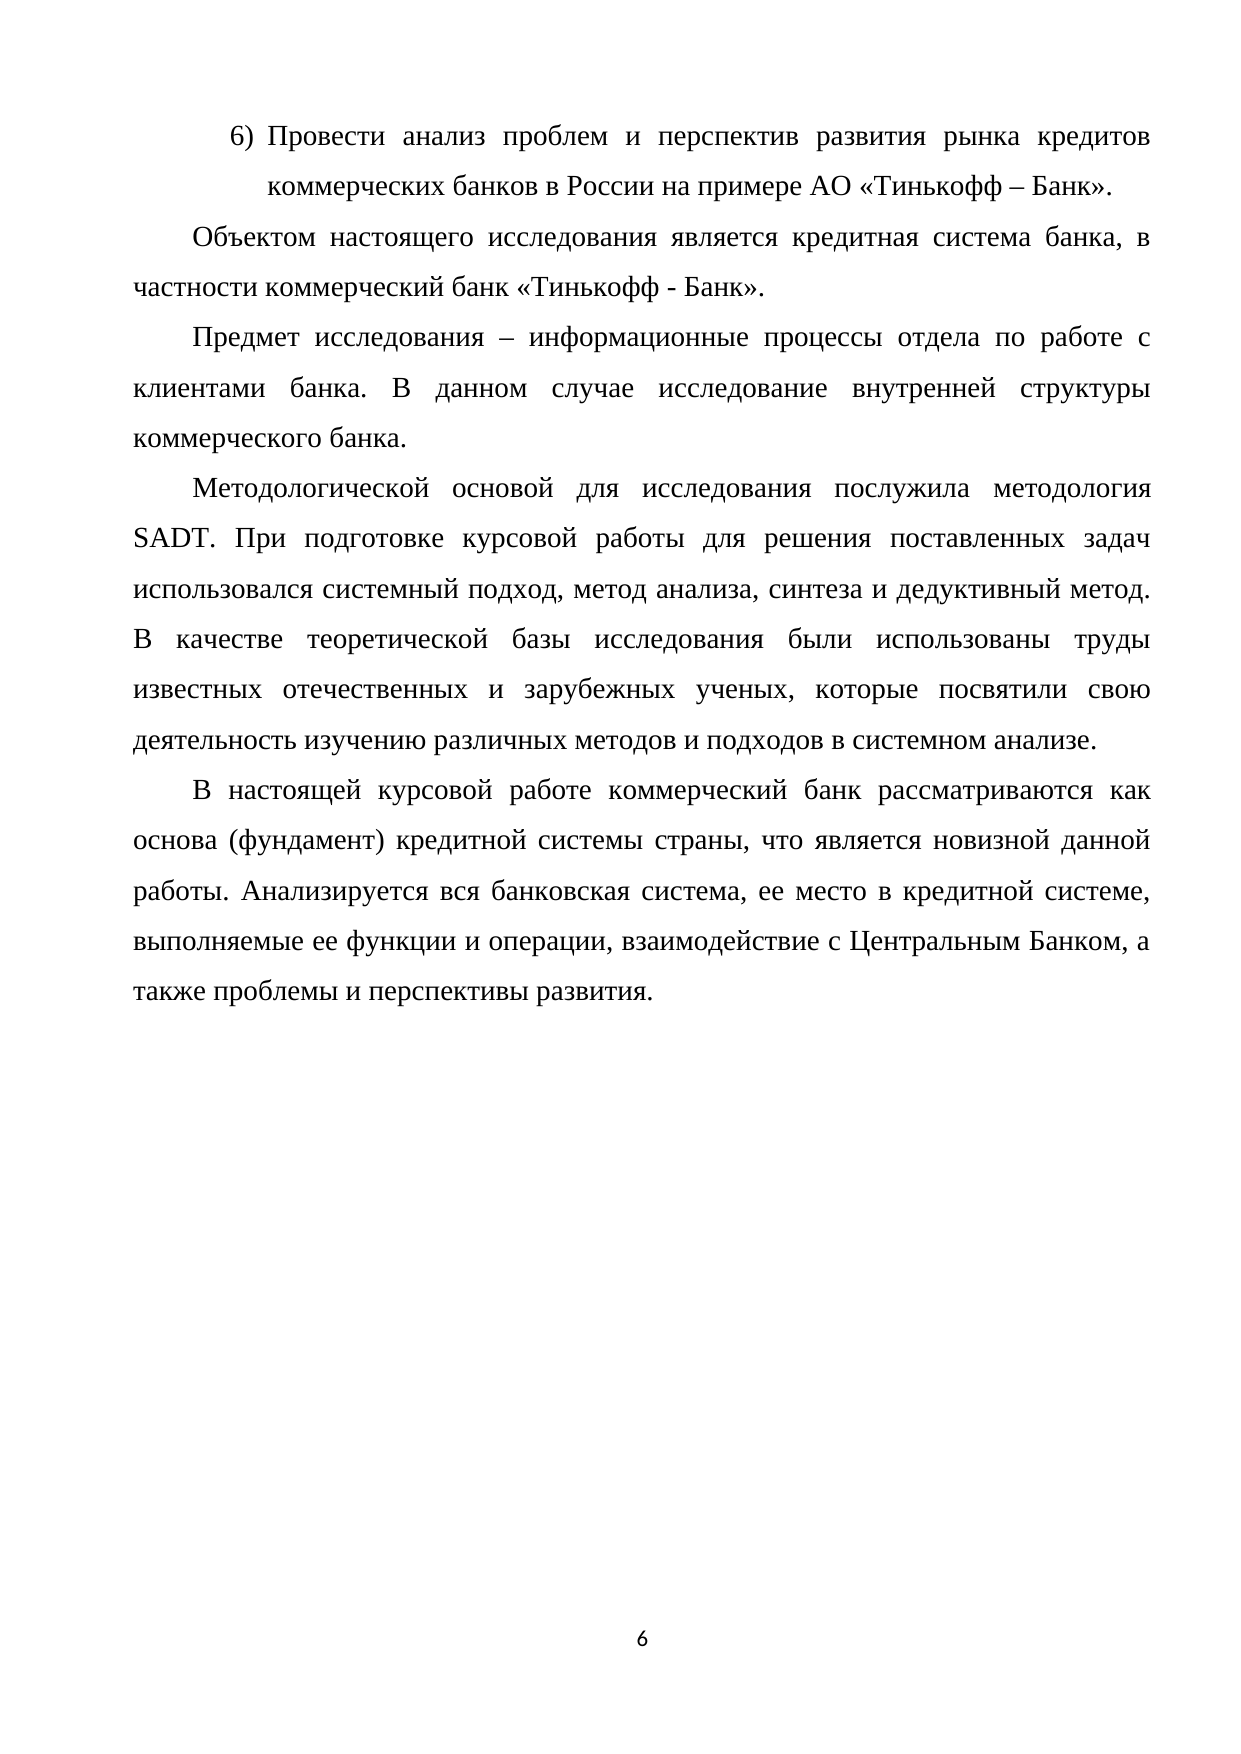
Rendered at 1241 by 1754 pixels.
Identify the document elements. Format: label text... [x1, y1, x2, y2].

list Провести анализ проблем и перспектив развития рынка кредитов коммерческих банков в России на примере АО «Тинькофф – Банк». [229, 118, 1152, 202]
list Предмет исследования – информационные процессы отдела по работе с клиентами банка. В данном случае исследование внутренней структуры коммерческого банка. [133, 319, 1152, 453]
text В настоящей курсовой работе коммерческий банк рассматриваются как основа (фундамент) кредитной системы страны, что является новизной данной работы. Анализируется вся банковская система, ее место в кредитной системе, выполняемые ее функции и операции, взаимодействие с Центральным Банком, а также проблемы и перспективы развития. [133, 772, 1152, 1007]
list Объектом настоящего исследования является кредитная система банка, в частности коммерческий банк «Тинькофф - Банк». [133, 219, 1152, 303]
list Методологической основой для исследования послужила методология SADT. При подготовке курсовой работы для решения поставленных задач использовался системный подход, метод анализа, синтеза и дедуктивный метод. В качестве теоретической базы исследования были использованы труды известных отечественных и зарубежных ученых, которые посвятили свою деятельность изучению различных методов и подходов в системном анализе. [133, 470, 1152, 755]
